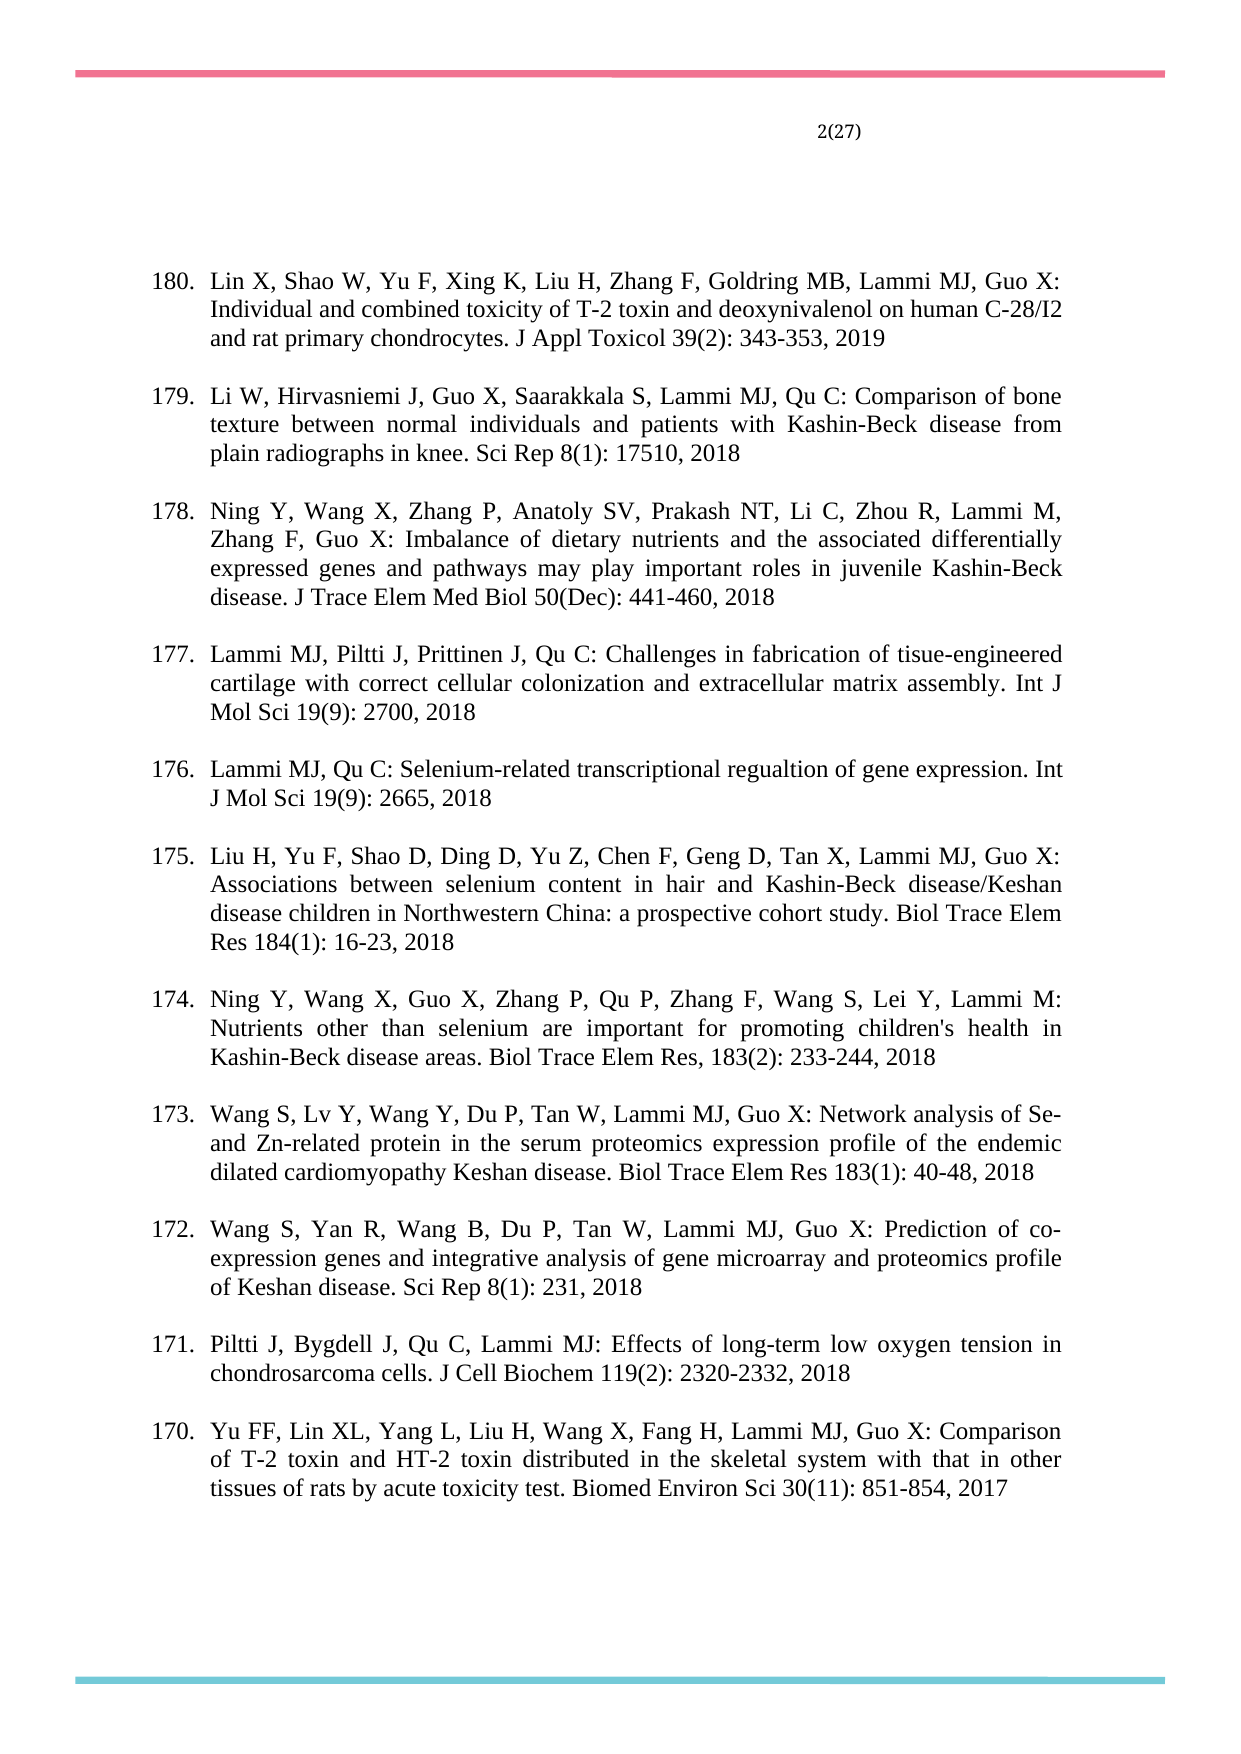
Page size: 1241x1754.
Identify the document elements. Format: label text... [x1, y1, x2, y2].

text 170. Yu FF, Lin XL, Yang L, Liu H, Wang X, Fang H, Lammi MJ, Guo X: Comparison of T-2 toxin and HT-2 toxin distributed in the skeletal system with that in other tissues of rats by acute toxicity test. Biomed Environ Sci 30(11): 851-854, 2017 [136, 1416, 1063, 1502]
text 179. Li W, Hirvasniemi J, Guo X, Saarakkala S, Lammi MJ, Qu C: Comparison of bone texture between normal individuals and patients with Kashin-Beck disease from plain radiographs in knee. Sci Rep 8(1): 17510, 2018 [136, 381, 1063, 467]
text 176. Lammi MJ, Qu C: Selenium-related transcriptional regualtion of gene expression. Int J Mol Sci 19(9): 2665, 2018 [136, 754, 1063, 812]
text 171. Piltti J, Bygdell J, Qu C, Lammi MJ: Effects of long-term low oxygen tension in chondrosarcoma cells. J Cell Biochem 119(2): 2320-2332, 2018 [136, 1329, 1063, 1387]
text 178. Ning Y, Wang X, Zhang P, Anatoly SV, Prakash NT, Li C, Zhou R, Lammi M, Zhang F, Guo X: Imbalance of dietary nutrients and the associated differentially expressed genes and pathways may play important roles in juvenile Kashin-Beck disease. J Trace Elem Med Biol 50(Dec): 441-460, 2018 [136, 496, 1063, 611]
text 172. Wang S, Yan R, Wang B, Du P, Tan W, Lammi MJ, Guo X: Prediction of co-expression genes and integrative analysis of gene microarray and proteomics profile of Keshan disease. Sci Rep 8(1): 231, 2018 [136, 1214, 1063, 1301]
text 173. Wang S, Lv Y, Wang Y, Du P, Tan W, Lammi MJ, Guo X: Network analysis of Se- and Zn-related protein in the serum proteomics expression profile of the endemic dilated cardiomyopathy Keshan disease. Biol Trace Elem Res 183(1): 40-48, 2018 [136, 1099, 1063, 1186]
text 177. Lammi MJ, Piltti J, Prittinen J, Qu C: Challenges in fabrication of tisue-engineered cartilage with correct cellular colonization and extracellular matrix assembly. Int J Mol Sci 19(9): 2700, 2018 [136, 639, 1063, 726]
text 180. Lin X, Shao W, Yu F, Xing K, Liu H, Zhang F, Goldring MB, Lammi MJ, Guo X: Individual and combined toxicity of T-2 toxin and deoxynivalenol on human C-28/I2 and rat primary chondrocytes. J Appl Toxicol 39(2): 343-353, 2019 [136, 266, 1063, 352]
text 175. Liu H, Yu F, Shao D, Ding D, Yu Z, Chen F, Geng D, Tan X, Lammi MJ, Guo X: Associations between selenium content in hair and Kashin-Beck disease/Keshan disease children in Northwestern China: a prospective cohort study. Biol Trace Elem Res 184(1): 16-23, 2018 [136, 841, 1063, 956]
text 174. Ning Y, Wang X, Guo X, Zhang P, Qu P, Zhang F, Wang S, Lei Y, Lammi M: Nutrients other than selenium are important for promoting children's health in Kashin-Beck disease areas. Biol Trace Elem Res, 183(2): 233-244, 2018 [136, 984, 1063, 1071]
